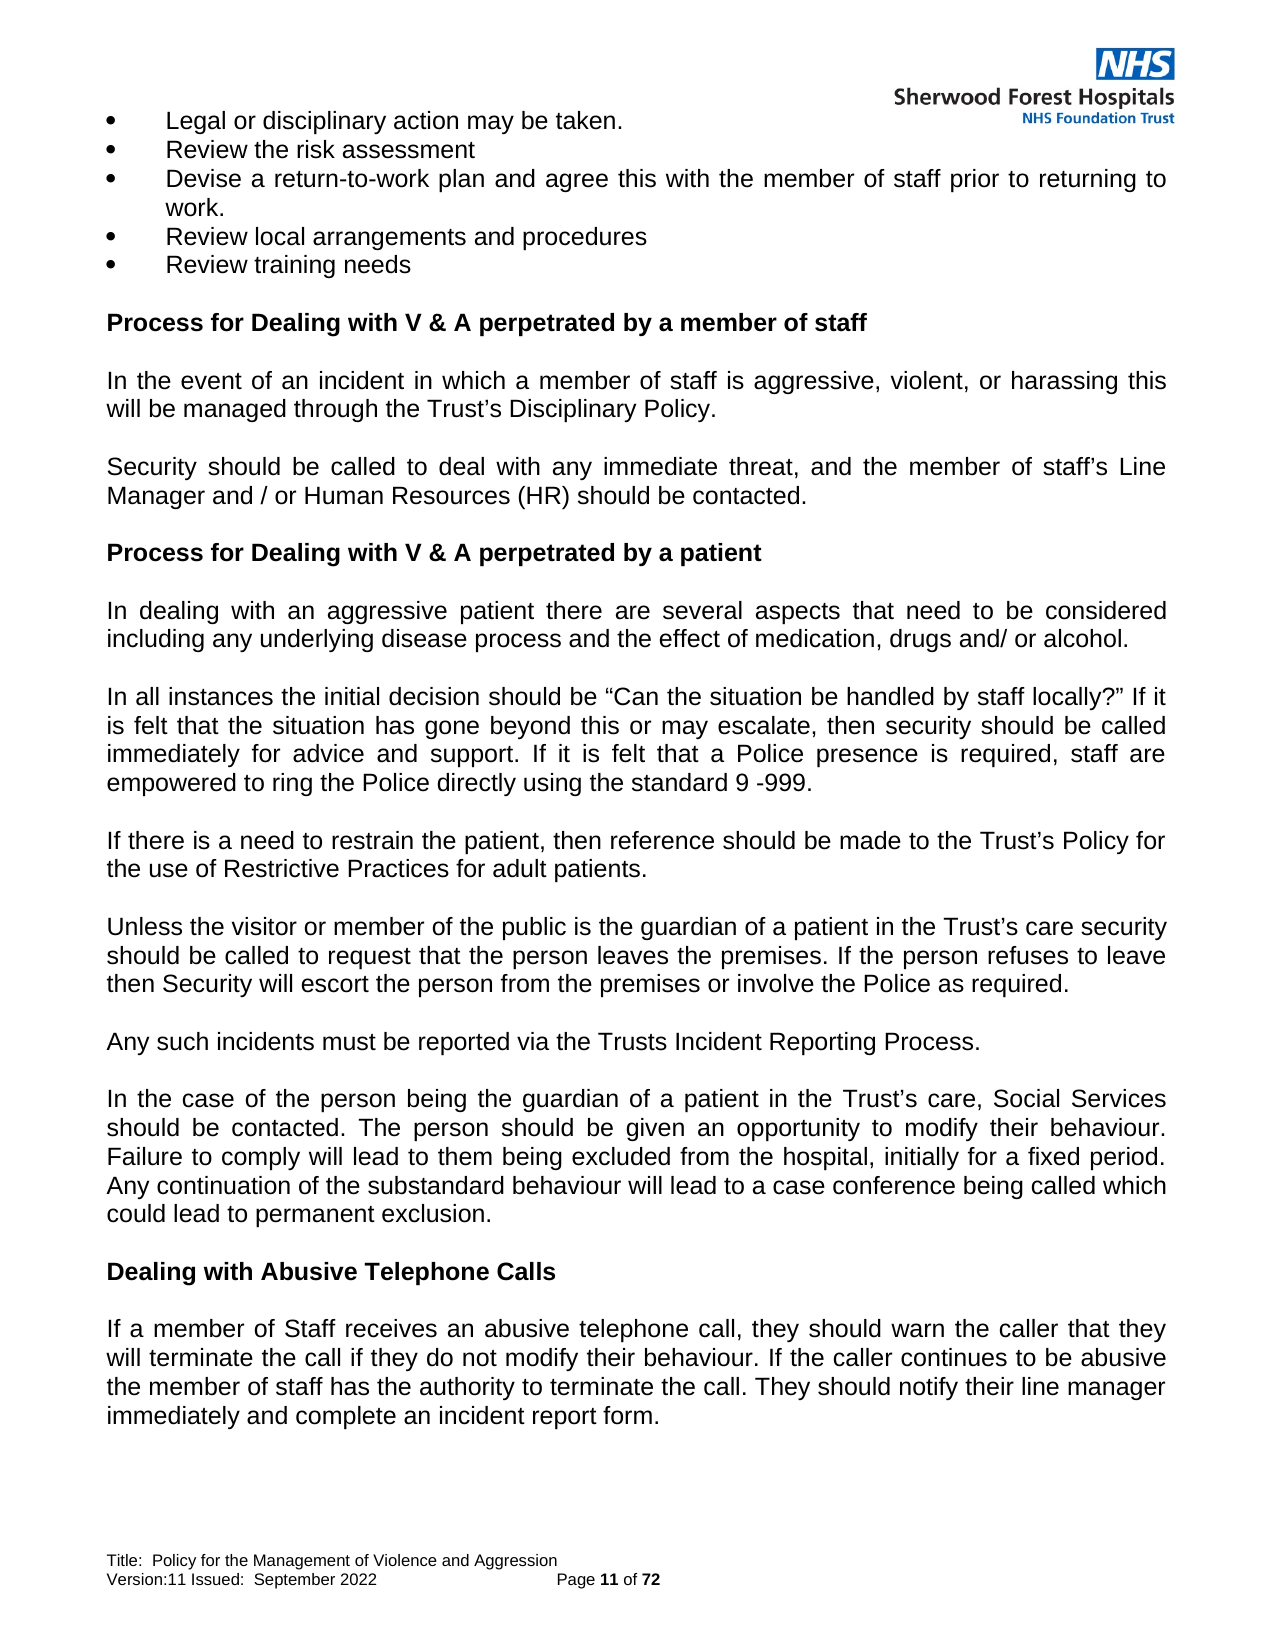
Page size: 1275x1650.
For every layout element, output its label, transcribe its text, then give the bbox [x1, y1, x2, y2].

text Security should be called to deal with any immediate threat, and the member of staff’s Line Manager and / or Human Resources (HR) should be contacted. [106, 452, 1169, 509]
text In the case of the person being the guardian of a patient in the Trust’s care, Social Services should be contacted. The person should be given an opportunity to modify their behaviour. Failure to comply will lead to them being excluded from the hospital, initially for a fixed period. Any continuation of the substandard behaviour will lead to a case conference being called which could lead to permanent exclusion. [106, 1084, 1169, 1228]
list Review training needs [106, 251, 1169, 279]
text Any such incidents must be reported via the Trusts Incident Reporting Process. [106, 1027, 1169, 1056]
text If a member of Staff receives an abusive telephone call, they should warn the caller that they will terminate the call if they do not modify their behaviour. If the caller continues to be abusive the member of staff has the authority to terminate the call. They should notify their line manager immediately and complete an incident report form. [106, 1314, 1169, 1429]
list Devise a return-to-work plan and agree this with the member of staff prior to returning to work. [106, 164, 1169, 222]
picture [892, 42, 1178, 131]
text Process for Dealing with V & A perpetrated by a member of staff [106, 308, 1169, 337]
list Legal or disciplinary action may be taken. [106, 106, 1169, 135]
text In the event of an incident in which a member of staff is aggressive, violent, or harassing this will be managed through the Trust’s Disciplinary Policy. [106, 366, 1169, 423]
list Review the risk assessment [106, 135, 1169, 164]
text Dealing with Abusive Telephone Calls [106, 1257, 1169, 1286]
text Unless the visitor or member of the public is the guardian of a patient in the Trust’s care security should be called to request that the person leaves the premises. If the person refuses to leave then Security will escort the person from the premises or involve the Police as required. [106, 912, 1169, 998]
text If there is a need to restrain the patient, then reference should be made to the Trust’s Policy for the use of Restrictive Practices for adult patients. [106, 826, 1169, 883]
list Review local arrangements and procedures [106, 222, 1169, 251]
text Process for Dealing with V & A perpetrated by a patient [106, 538, 1169, 567]
text In all instances the initial decision should be “Can the situation be handled by staff locally?” If it is felt that the situation has gone beyond this or may escalate, then security should be called immediately for advice and support. If it is felt that a Police presence is required, staff are empowered to ring the Police directly using the standard 9 -999. [106, 682, 1169, 797]
text In dealing with an aggressive patient there are several aspects that need to be considered including any underlying disease process and the effect of medication, drugs and/ or alcohol. [106, 596, 1169, 653]
